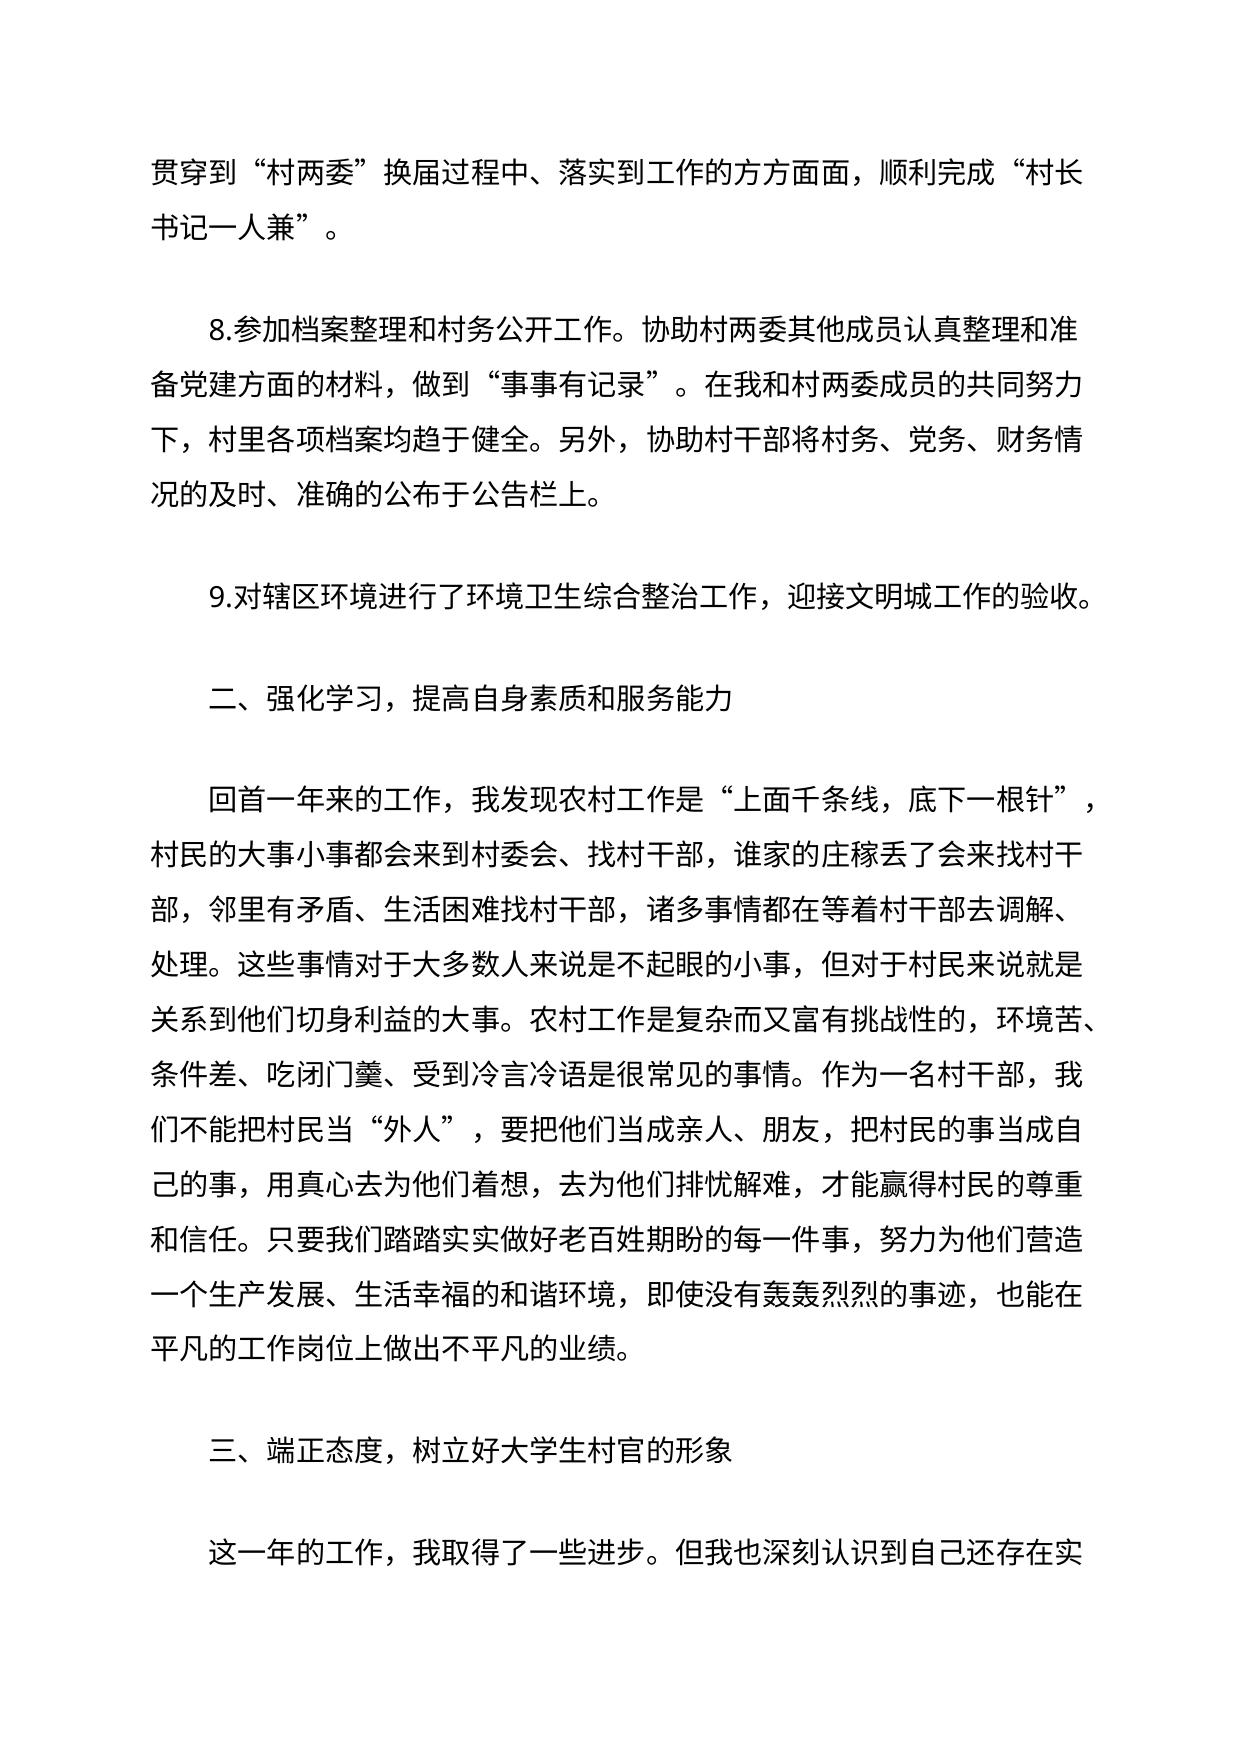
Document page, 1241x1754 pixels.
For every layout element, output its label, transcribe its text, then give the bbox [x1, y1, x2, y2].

text 三、端正态度，树立好大学生村官的形象 [150, 1428, 1090, 1470]
text 8.参加档案整理和村务公开工作。协助村两委其他成员认真整理和准备党建方面的材料，做到“事事有记录”。在我和村两委成员的共同努力下，村里各项档案均趋于健全。另外，协助村干部将村务、党务、财务情况的及时、准确的公布于公告栏上。 [150, 307, 1090, 514]
text 9.对辖区环境进行了环境卫生综合整治工作，迎接文明城工作的验收。 [150, 573, 1090, 616]
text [150, 1529, 1090, 1572]
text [150, 150, 1090, 247]
text 二、强化学习，提高自身素质和服务能力 [150, 675, 1090, 717]
text 回首一年来的工作，我发现农村工作是“上面千条线，底下一根针”，村民的大事小事都会来到村委会、找村干部，谁家的庄稼丢了会来找村干部，邻里有矛盾、生活困难找村干部，诸多事情都在等着村干部去调解、处理。这些事情对于大多数人来说是不起眼的小事，但对于村民来说就是关系到他们切身利益的大事。农村工作是复杂而又富有挑战性的，环境苦、条件差、吃闭门羹、受到冷言冷语是很常见的事情。作为一名村干部，我们不能把村民当“外人”，要把他们当成亲人、朋友，把村民的事当成自己的事，用真心去为他们着想，去为他们排忧解难，才能赢得村民的尊重和信任。只要我们踏踏实实做好老百姓期盼的每一件事，努力为他们营造一个生产发展、生活幸福的和谐环境，即使没有轰轰烈烈的事迹，也能在平凡的工作岗位上做出不平凡的业绩。 [150, 777, 1090, 1368]
